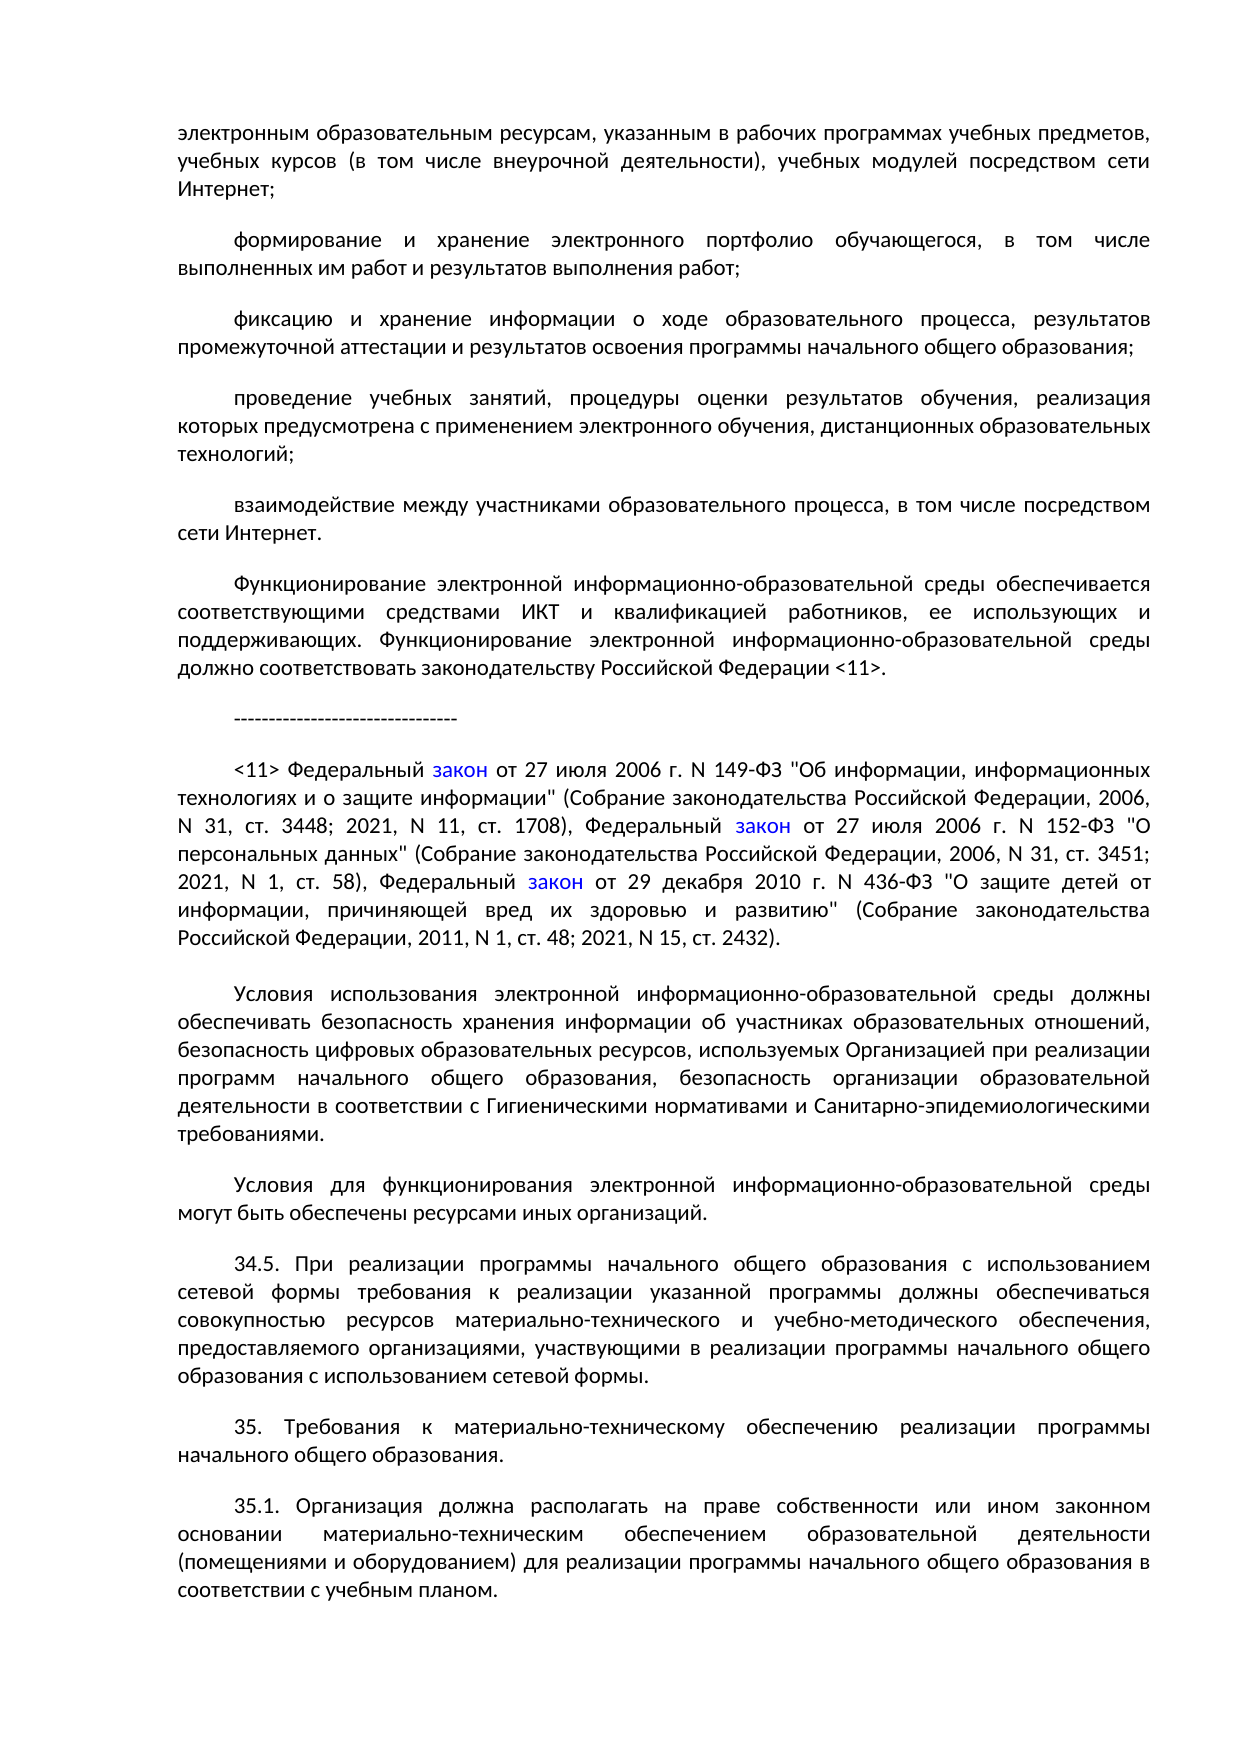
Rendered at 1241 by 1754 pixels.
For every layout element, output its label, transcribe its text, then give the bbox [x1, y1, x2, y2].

text формирование и хранение электронного портфолио обучающегося, в том числе выполненных им работ и результатов выполнения работ; [177, 225, 1152, 281]
text Условия для функционирования электронной информационно-образовательной среды могут быть обеспечены ресурсами иных организаций. [177, 1170, 1152, 1226]
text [177, 118, 1152, 202]
text Условия использования электронной информационно-образовательной среды должны обеспечивать безопасность хранения информации об участниках образовательных отношений, безопасность цифровых образовательных ресурсов, используемых Организацией при реализации программ начального общего образования, безопасность организации образовательной деятельности в соответствии с Гигиеническими нормативами и Санитарно-эпидемиологическими требованиями. [177, 979, 1152, 1147]
text 35.1. Организация должна располагать на праве собственности или ином законном основании материально-техническим обеспечением образовательной деятельности (помещениями и оборудованием) для реализации программы начального общего образования в соответствии с учебным планом. [177, 1491, 1152, 1603]
text фиксацию и хранение информации о ходе образовательного процесса, результатов промежуточной аттестации и результатов освоения программы начального общего образования; [177, 304, 1152, 360]
text <11> Федеральный закон от 27 июля 2006 г. N 149-ФЗ "Об информации, информационных технологиях и о защите информации" (Собрание законодательства Российской Федерации, 2006, N 31, ст. 3448; 2021, N 11, ст. 1708), Федеральный закон от 27 июля 2006 г. N 152-ФЗ "О персональных данных" (Собрание законодательства Российской Федерации, 2006, N 31, ст. 3451; 2021, N 1, ст. 58), Федеральный закон от 29 декабря 2010 г. N 436-ФЗ "О защите детей от информации, причиняющей вред их здоровью и развитию" (Собрание законодательства Российской Федерации, 2011, N 1, ст. 48; 2021, N 15, ст. 2432). [177, 755, 1152, 951]
text 34.5. При реализации программы начального общего образования с использованием сетевой формы требования к реализации указанной программы должны обеспечиваться совокупностью ресурсов материально-технического и учебно-методического обеспечения, предоставляемого организациями, участвующими в реализации программы начального общего образования с использованием сетевой формы. [177, 1249, 1152, 1389]
text взаимодействие между участниками образовательного процесса, в том числе посредством сети Интернет. [177, 490, 1152, 546]
text -------------------------------- [177, 704, 1152, 732]
text проведение учебных занятий, процедуры оценки результатов обучения, реализация которых предусмотрена с применением электронного обучения, дистанционных образовательных технологий; [177, 383, 1152, 467]
text Функционирование электронной информационно-образовательной среды обеспечивается соответствующими средствами ИКТ и квалификацией работников, ее использующих и поддерживающих. Функционирование электронной информационно-образовательной среды должно соответствовать законодательству Российской Федерации <11>. [177, 569, 1152, 681]
text 35. Требования к материально-техническому обеспечению реализации программы начального общего образования. [177, 1412, 1152, 1468]
